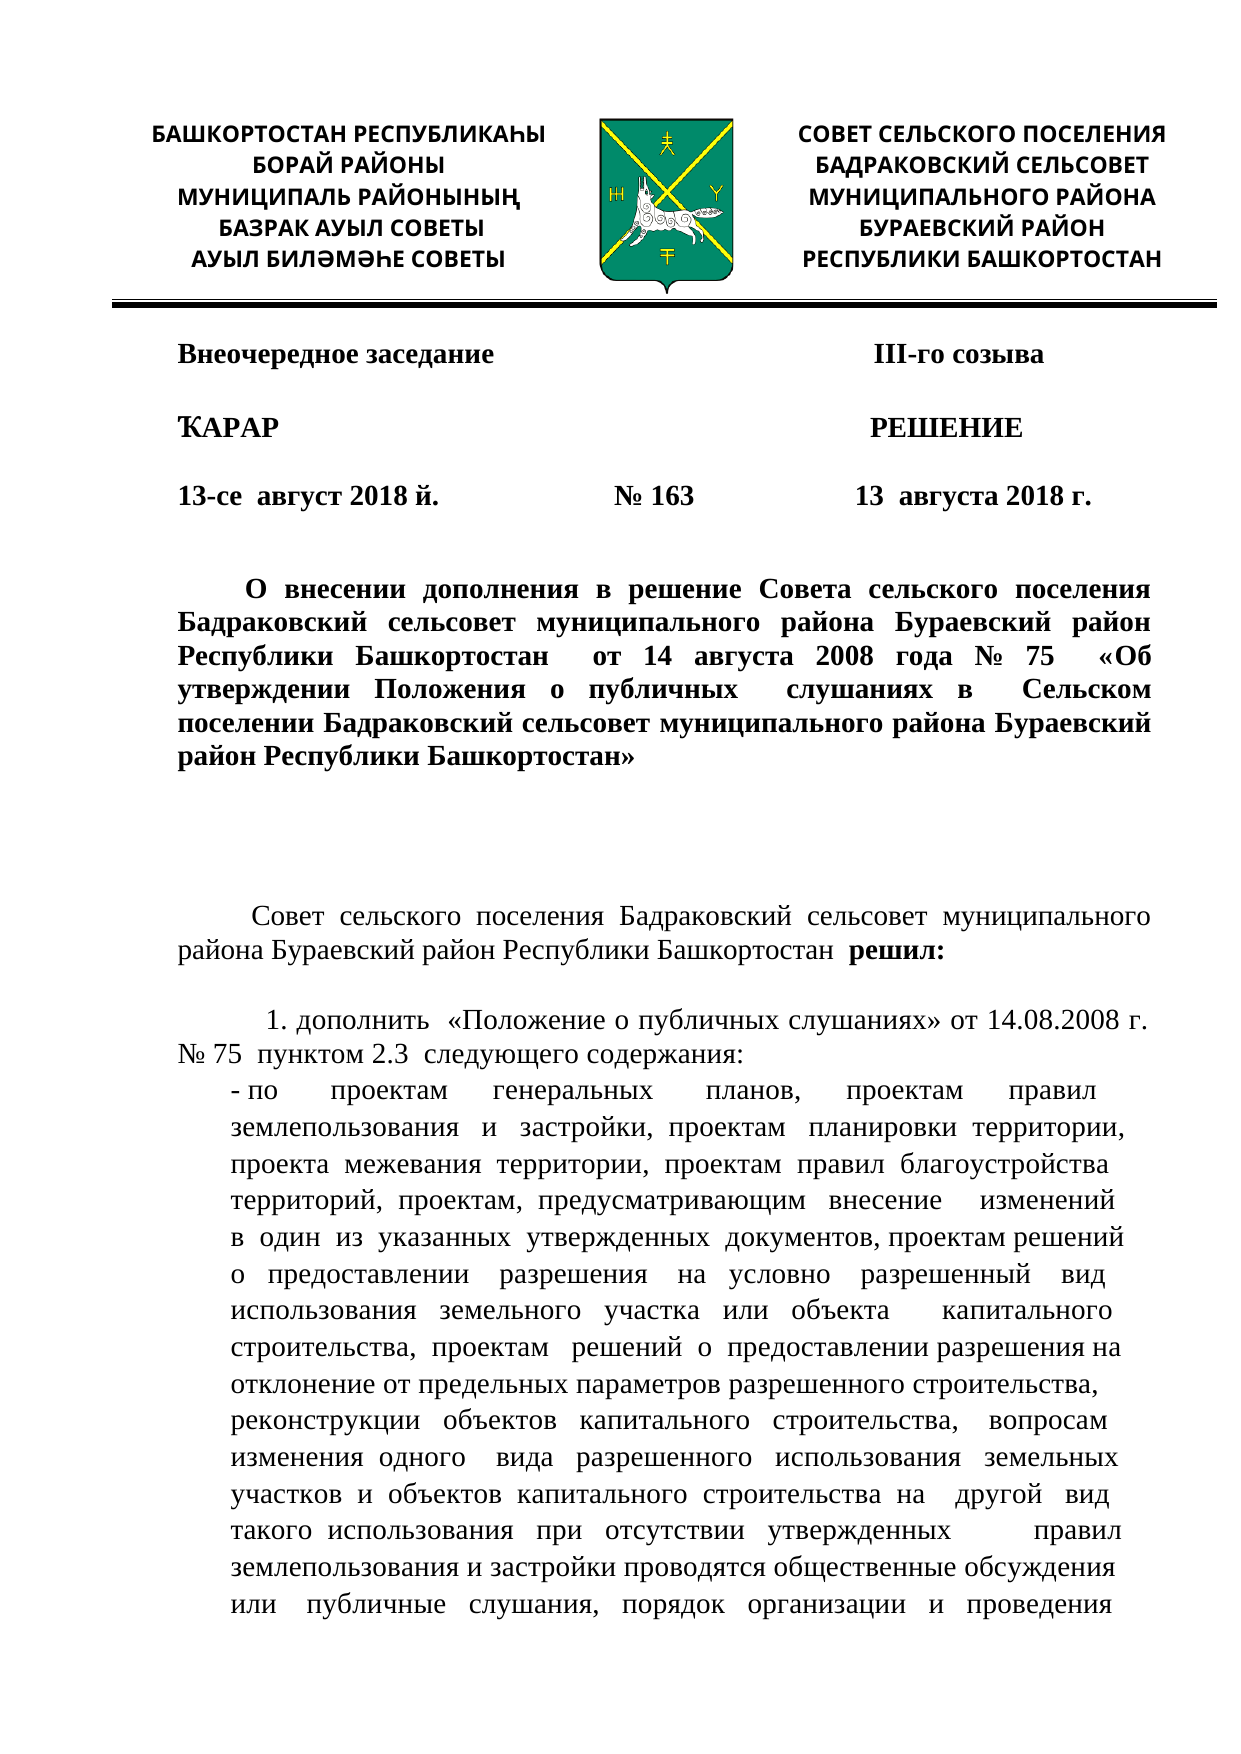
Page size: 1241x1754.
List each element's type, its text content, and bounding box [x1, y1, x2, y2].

text отклонение от предельных параметров разрешенного строительства, [230, 1366, 1152, 1399]
text такого использования при отсутствии утвержденных правил [230, 1512, 1152, 1546]
text землепользования и застройки проводятся общественные обсуждения [230, 1549, 1152, 1583]
picture [599, 118, 734, 294]
text реконструкции объектов капитального строительства, вопросам [230, 1402, 1152, 1436]
text - по проектам генеральных планов, проектам правил [230, 1072, 1152, 1106]
text или публичные слушания, порядок организации и проведения [230, 1586, 1152, 1619]
text Внеочередное заседание III-го созыва [177, 337, 1152, 370]
text участков и объектов капитального строительства на другой вид [230, 1476, 1152, 1509]
text 1. дополнить «Положение о публичных слушаниях» от 14.08.2008 г. № 75 пунктом 2.3 следующего содержания: [177, 1002, 1152, 1069]
text использования земельного участка или объекта капитального [230, 1292, 1152, 1326]
text ҠАРАР РЕШЕНИЕ [177, 410, 1152, 444]
text Совет сельского поселения Бадраковский сельсовет муниципального района Бураевский район Республики Башкортостан решил: [177, 898, 1152, 966]
text О внесении дополнения в решение Совета сельского поселения Бадраковский сельсовет муниципального района Бураевский район Республики Башкортостан от 14 августа 2008 года № 75 «Об утверждении Положения о публичных слушаниях в Сельском поселении Бадраковский сельсовет муниципального района Бураевский район Республики Башкортостан» [177, 571, 1152, 772]
text землепользования и застройки, проектам планировки территории, [230, 1109, 1152, 1143]
table_header СОВЕТ СЕЛЬСКОГО ПОСЕЛЕНИЯ БАДРАКОВСКИЙ СЕЛЬСОВЕТ МУНИЦИПАЛЬНОГО РАЙОНА БУРАЕВСКИЙ РАЙОН РЕСПУБЛИКИ БАШКОРТОСТАН [748, 118, 1217, 298]
text территорий, проектам, предусматривающим внесение изменений [230, 1182, 1152, 1216]
text о предоставлении разрешения на условно разрешенный вид [230, 1256, 1152, 1289]
table_header БАШКОРТОСТАН РЕСПУБЛИКАҺЫ БОРАЙ РАЙОНЫ МУНИЦИПАЛЬ РАЙОНЫНЫҢ БАЗРАК АУЫЛ СОВЕТЫ АУЫЛ БИЛӘМӘҺЕ СОВЕТЫ [112, 118, 585, 298]
table_header [585, 118, 747, 298]
text в один из указанных утвержденных документов, проектам решений [230, 1219, 1152, 1253]
text строительства, проектам решений о предоставлении разрешения на [230, 1329, 1152, 1363]
text 13-се август 2018 й. № 163 13 августа 2018 г. [177, 478, 1152, 511]
text проекта межевания территории, проектам правил благоустройства [230, 1146, 1152, 1179]
text изменения одного вида разрешенного использования земельных [230, 1439, 1152, 1473]
